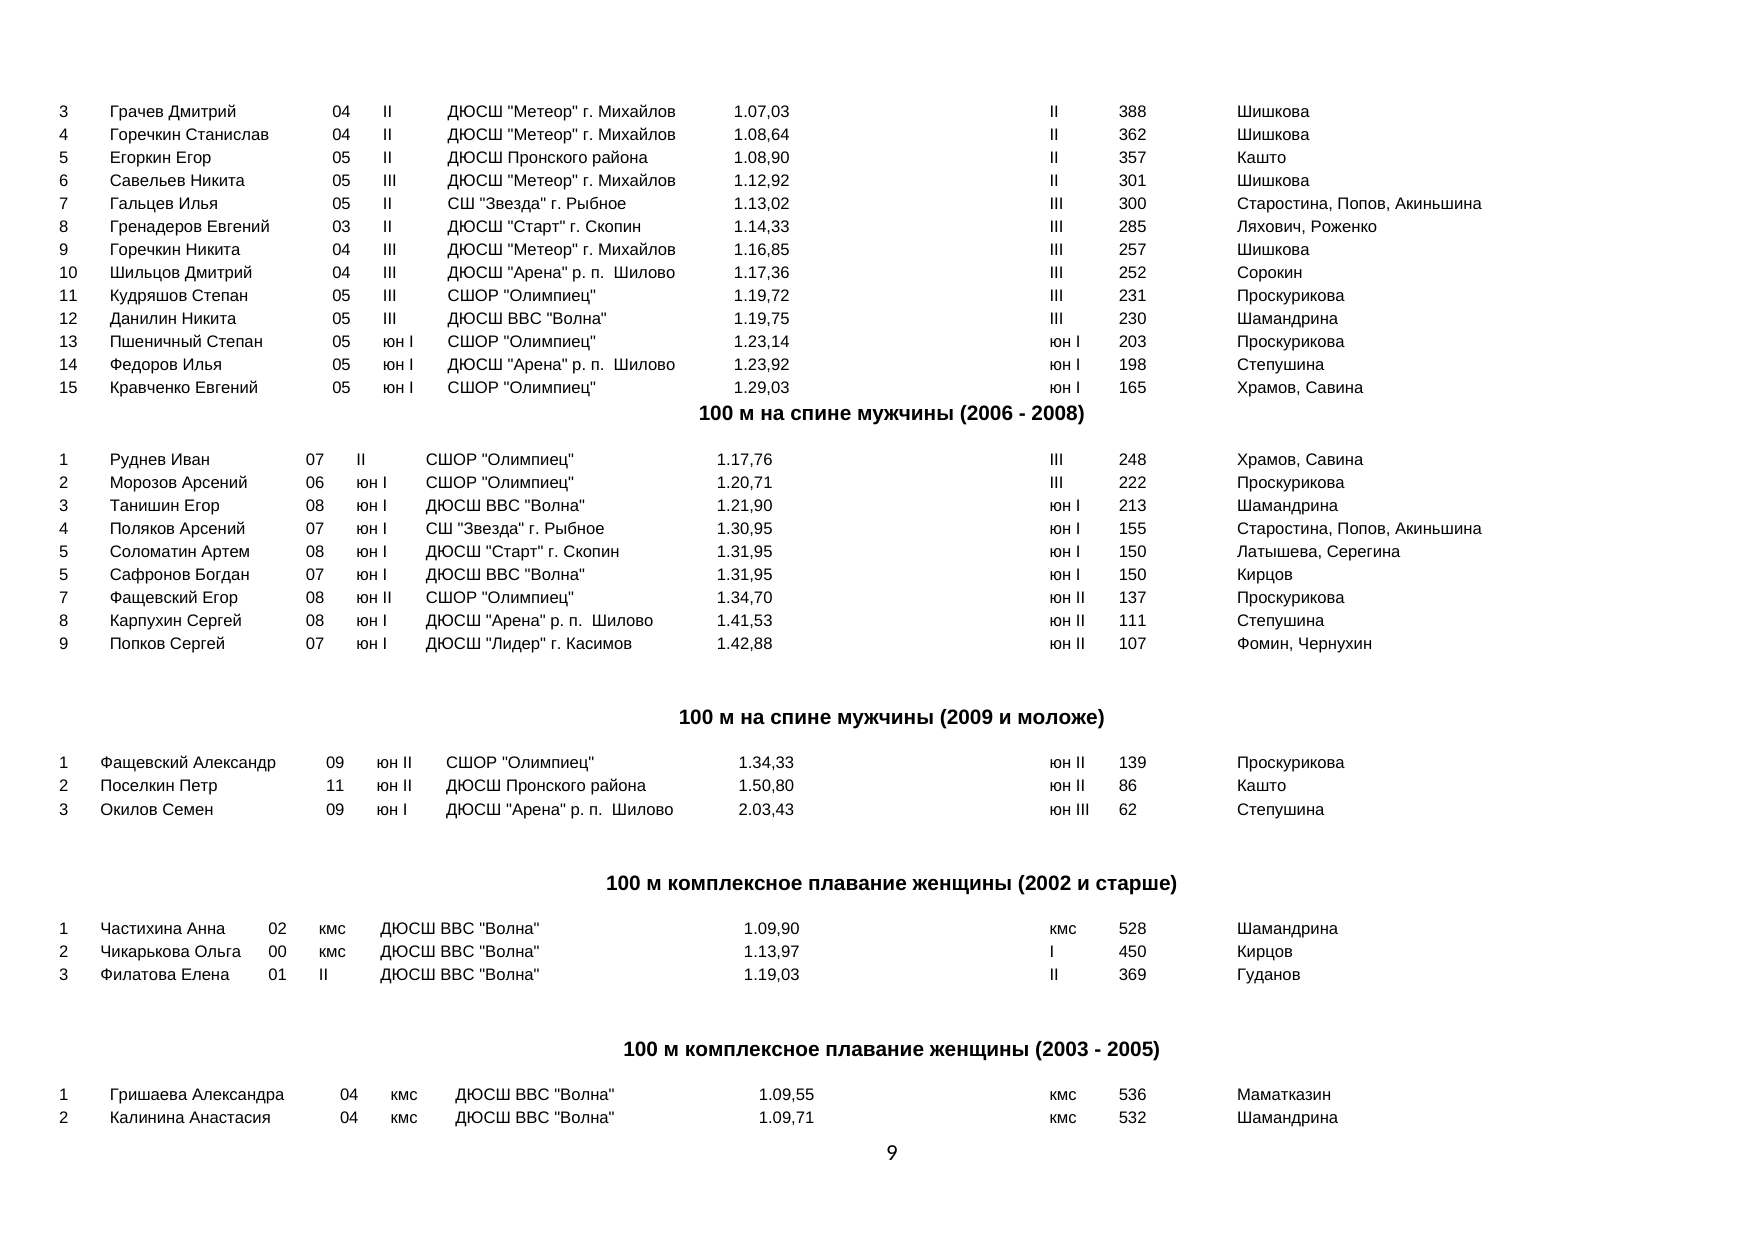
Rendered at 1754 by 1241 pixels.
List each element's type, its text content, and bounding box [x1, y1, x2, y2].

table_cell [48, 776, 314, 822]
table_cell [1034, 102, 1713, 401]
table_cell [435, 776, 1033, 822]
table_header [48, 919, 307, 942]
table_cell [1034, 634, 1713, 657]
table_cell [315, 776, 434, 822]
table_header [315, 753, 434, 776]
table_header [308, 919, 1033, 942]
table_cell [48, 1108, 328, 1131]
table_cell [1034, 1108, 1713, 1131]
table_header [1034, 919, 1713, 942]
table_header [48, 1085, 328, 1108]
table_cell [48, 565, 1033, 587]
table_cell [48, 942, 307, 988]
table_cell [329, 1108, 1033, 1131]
text 100 м на спине мужчины (2009 и моложе) [59, 705, 1724, 729]
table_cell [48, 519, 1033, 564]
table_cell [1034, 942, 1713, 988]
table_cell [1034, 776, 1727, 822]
text 100 м комплексное плавание женщины (2002 и старше) [59, 871, 1724, 894]
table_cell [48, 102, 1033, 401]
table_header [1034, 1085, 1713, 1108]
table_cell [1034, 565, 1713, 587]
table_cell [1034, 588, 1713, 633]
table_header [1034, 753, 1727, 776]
text 100 м комплексное плавание женщины (2003 - 2005) [59, 1036, 1724, 1060]
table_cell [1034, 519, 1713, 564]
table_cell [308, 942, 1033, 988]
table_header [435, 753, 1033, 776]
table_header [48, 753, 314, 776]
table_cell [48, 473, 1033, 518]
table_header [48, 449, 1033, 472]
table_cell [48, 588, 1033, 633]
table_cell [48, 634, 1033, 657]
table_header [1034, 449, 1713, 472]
text 100 м на спине мужчины (2006 - 2008) [59, 401, 1724, 425]
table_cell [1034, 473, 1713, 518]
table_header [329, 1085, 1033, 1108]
